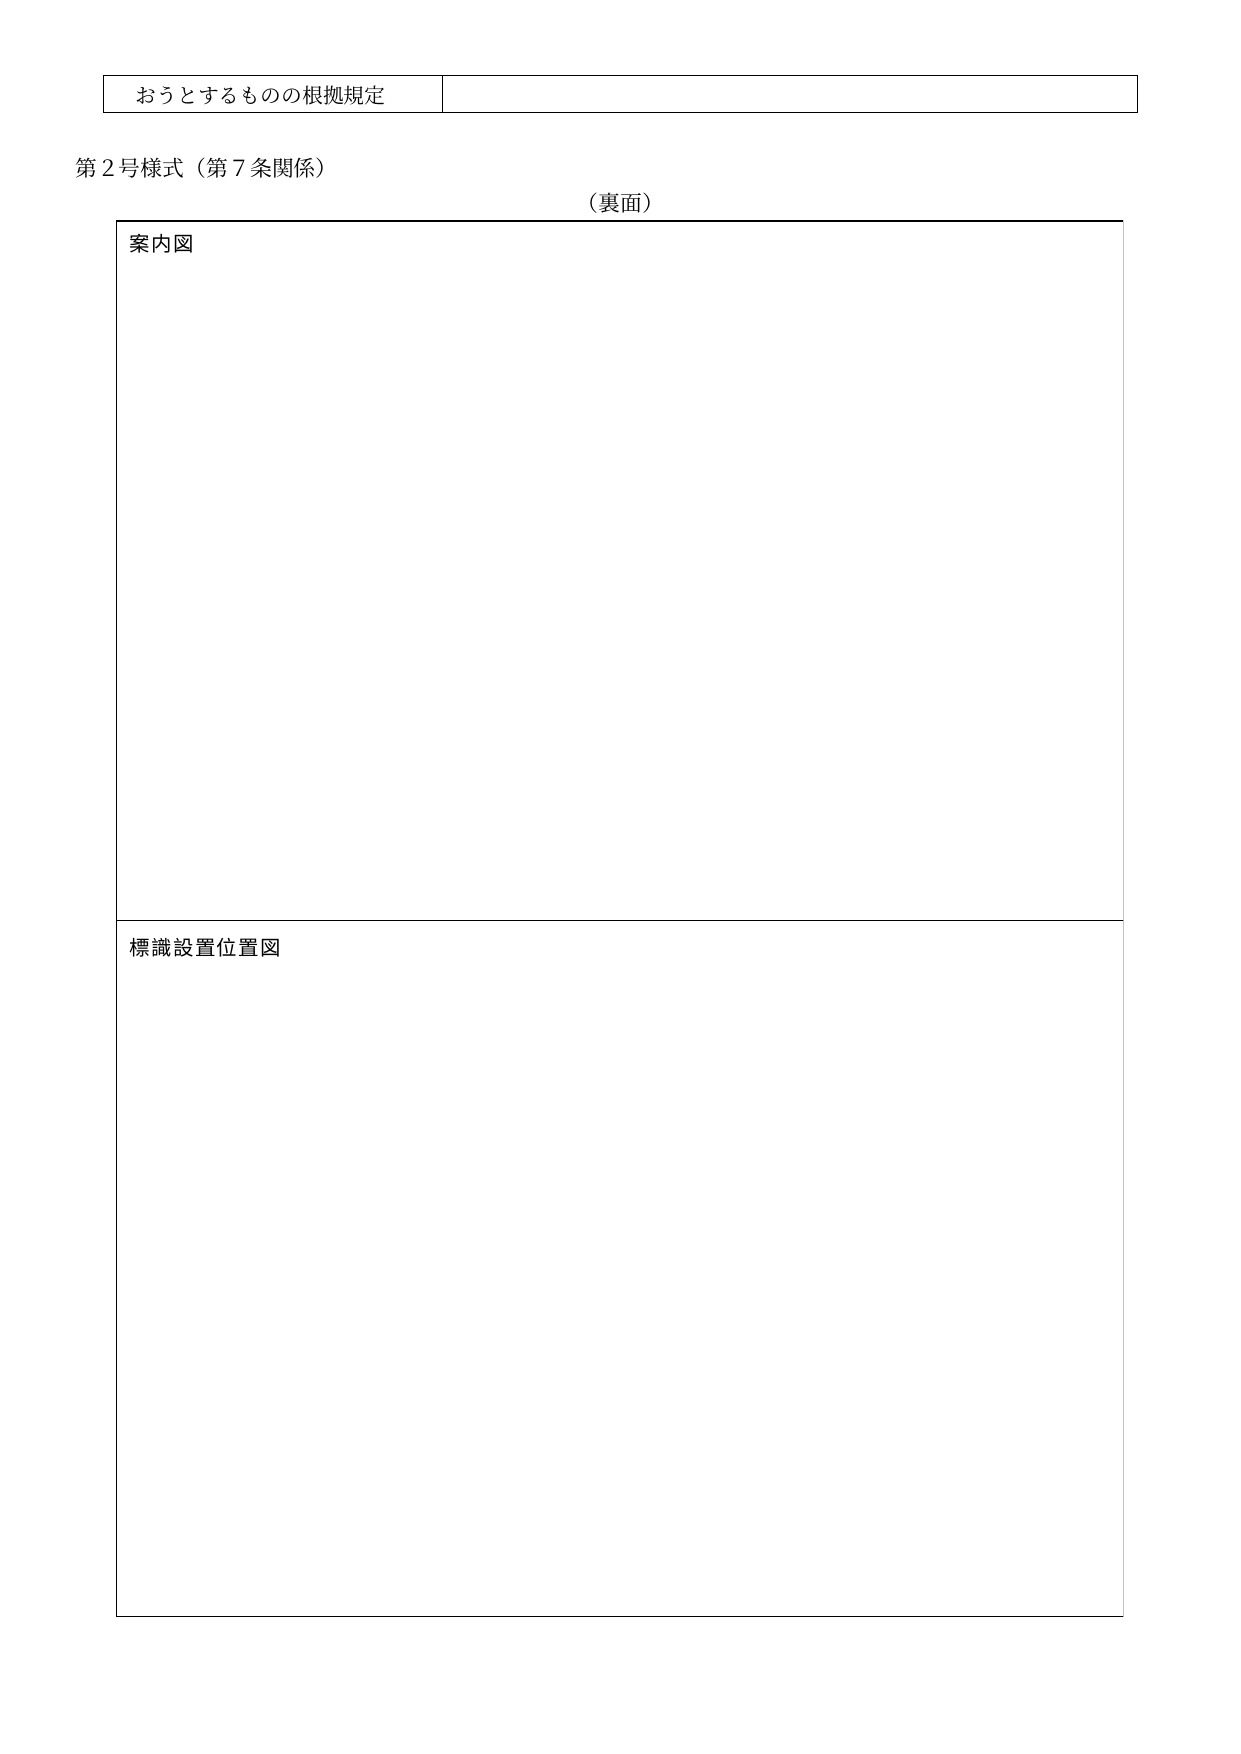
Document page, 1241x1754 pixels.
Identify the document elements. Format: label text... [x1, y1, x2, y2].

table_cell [104, 76, 442, 112]
text 第２号様式（第７条関係） [75, 149, 1165, 184]
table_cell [443, 76, 1137, 112]
text （裏面） [75, 184, 1165, 220]
